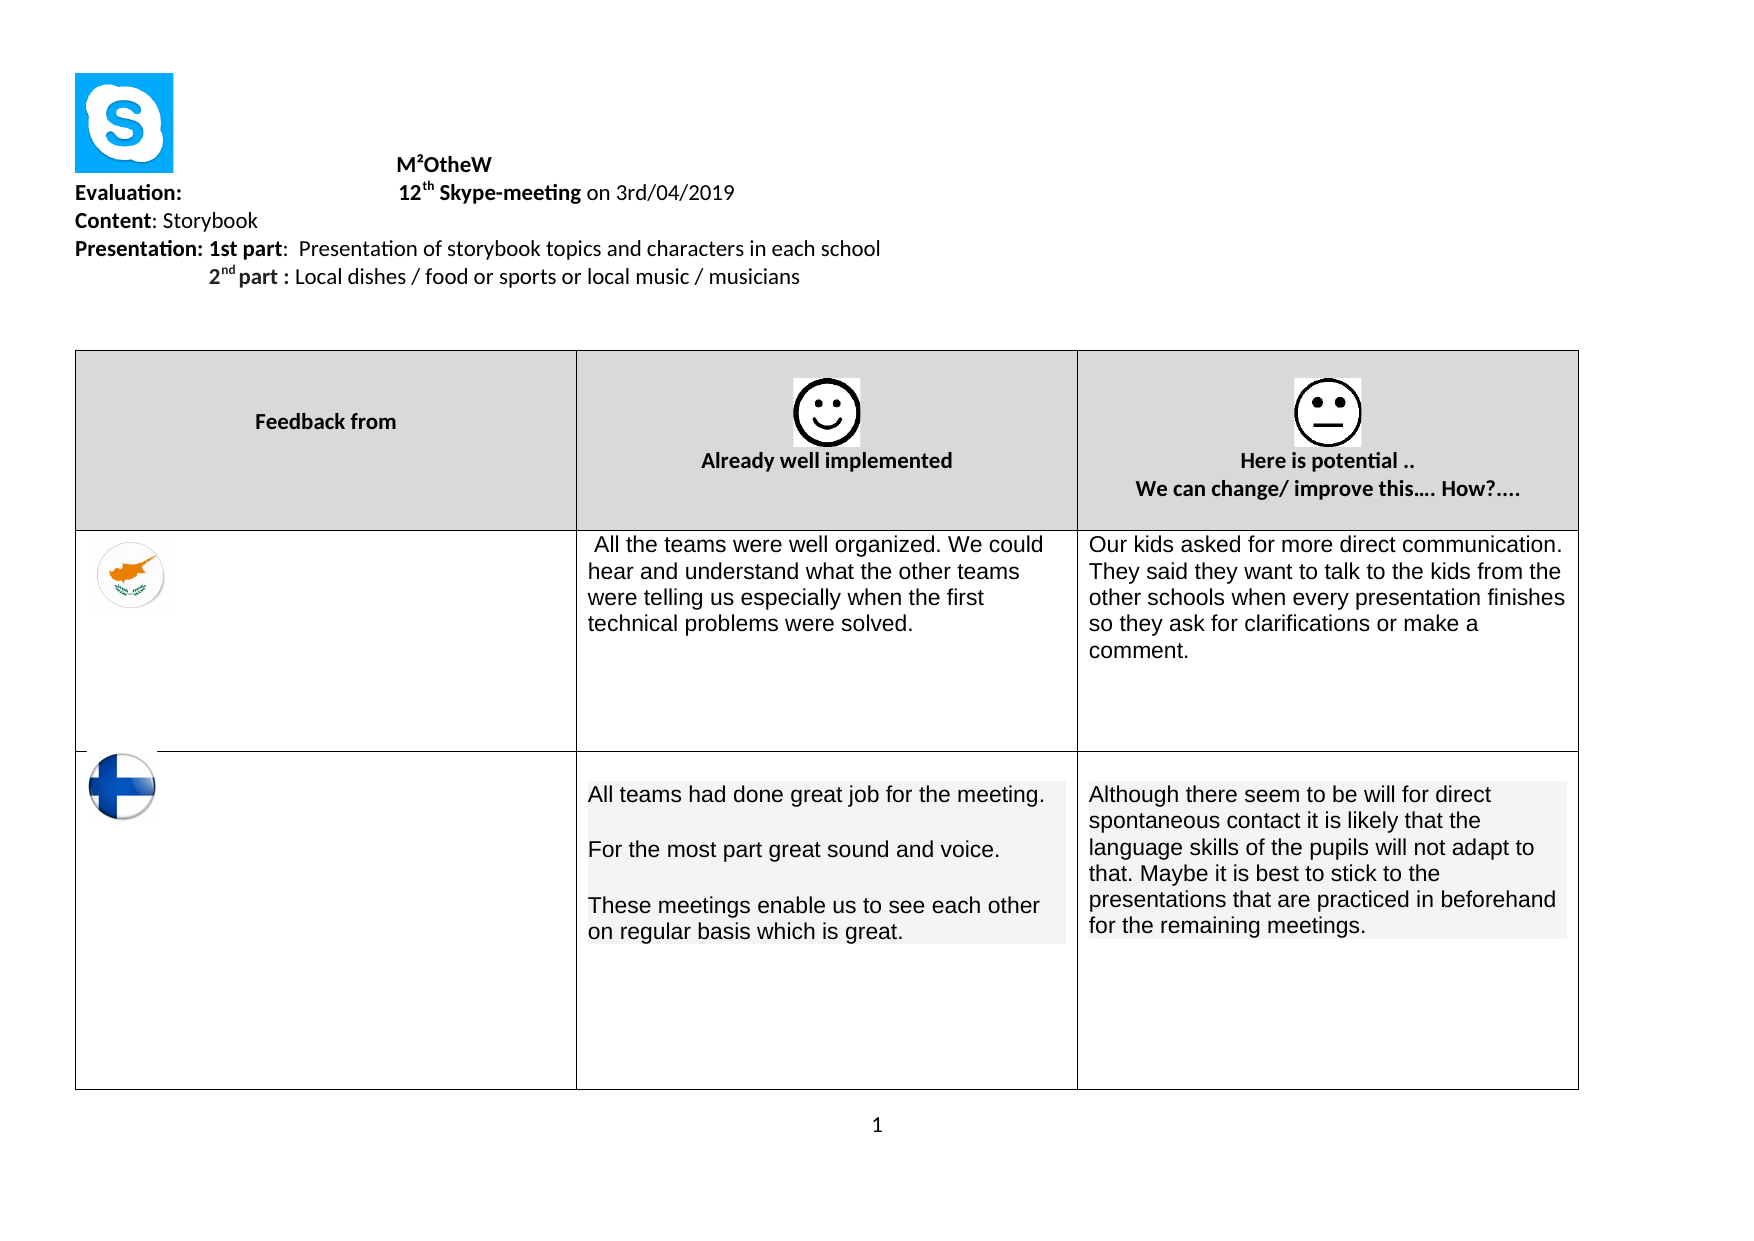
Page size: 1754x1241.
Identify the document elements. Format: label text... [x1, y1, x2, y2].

table_cell [76, 752, 576, 1089]
table_header Here is potential .. We can change/ improve this…. How?.... [1078, 351, 1578, 530]
table_cell All teams had done great job for the meeting. For the most part great sound and voice. These meetings enable us to see each other on regular basis which is great. [577, 752, 1077, 1089]
table_header Feedback from [76, 351, 576, 530]
table_cell Our kids asked for more direct communication. They said they want to talk to the kids from the other schools when every presentation finishes so they ask for clarifications or make a comment. [1078, 531, 1578, 751]
table_header Already well implemented [577, 351, 1077, 530]
table_cell All the teams were well organized. We could hear and understand what the other teams were telling us especially when the first technical problems were solved. [577, 531, 1077, 751]
picture [793, 378, 861, 447]
table_cell [76, 531, 576, 751]
picture [1294, 378, 1362, 447]
picture [87, 85, 162, 161]
table_cell Although there seem to be will for direct spontaneous contact it is likely that the language skills of the pupils will not adapt to that. Maybe it is best to stick to the presentations that are practiced in beforehand for the remaining meetings. [1078, 752, 1578, 1089]
